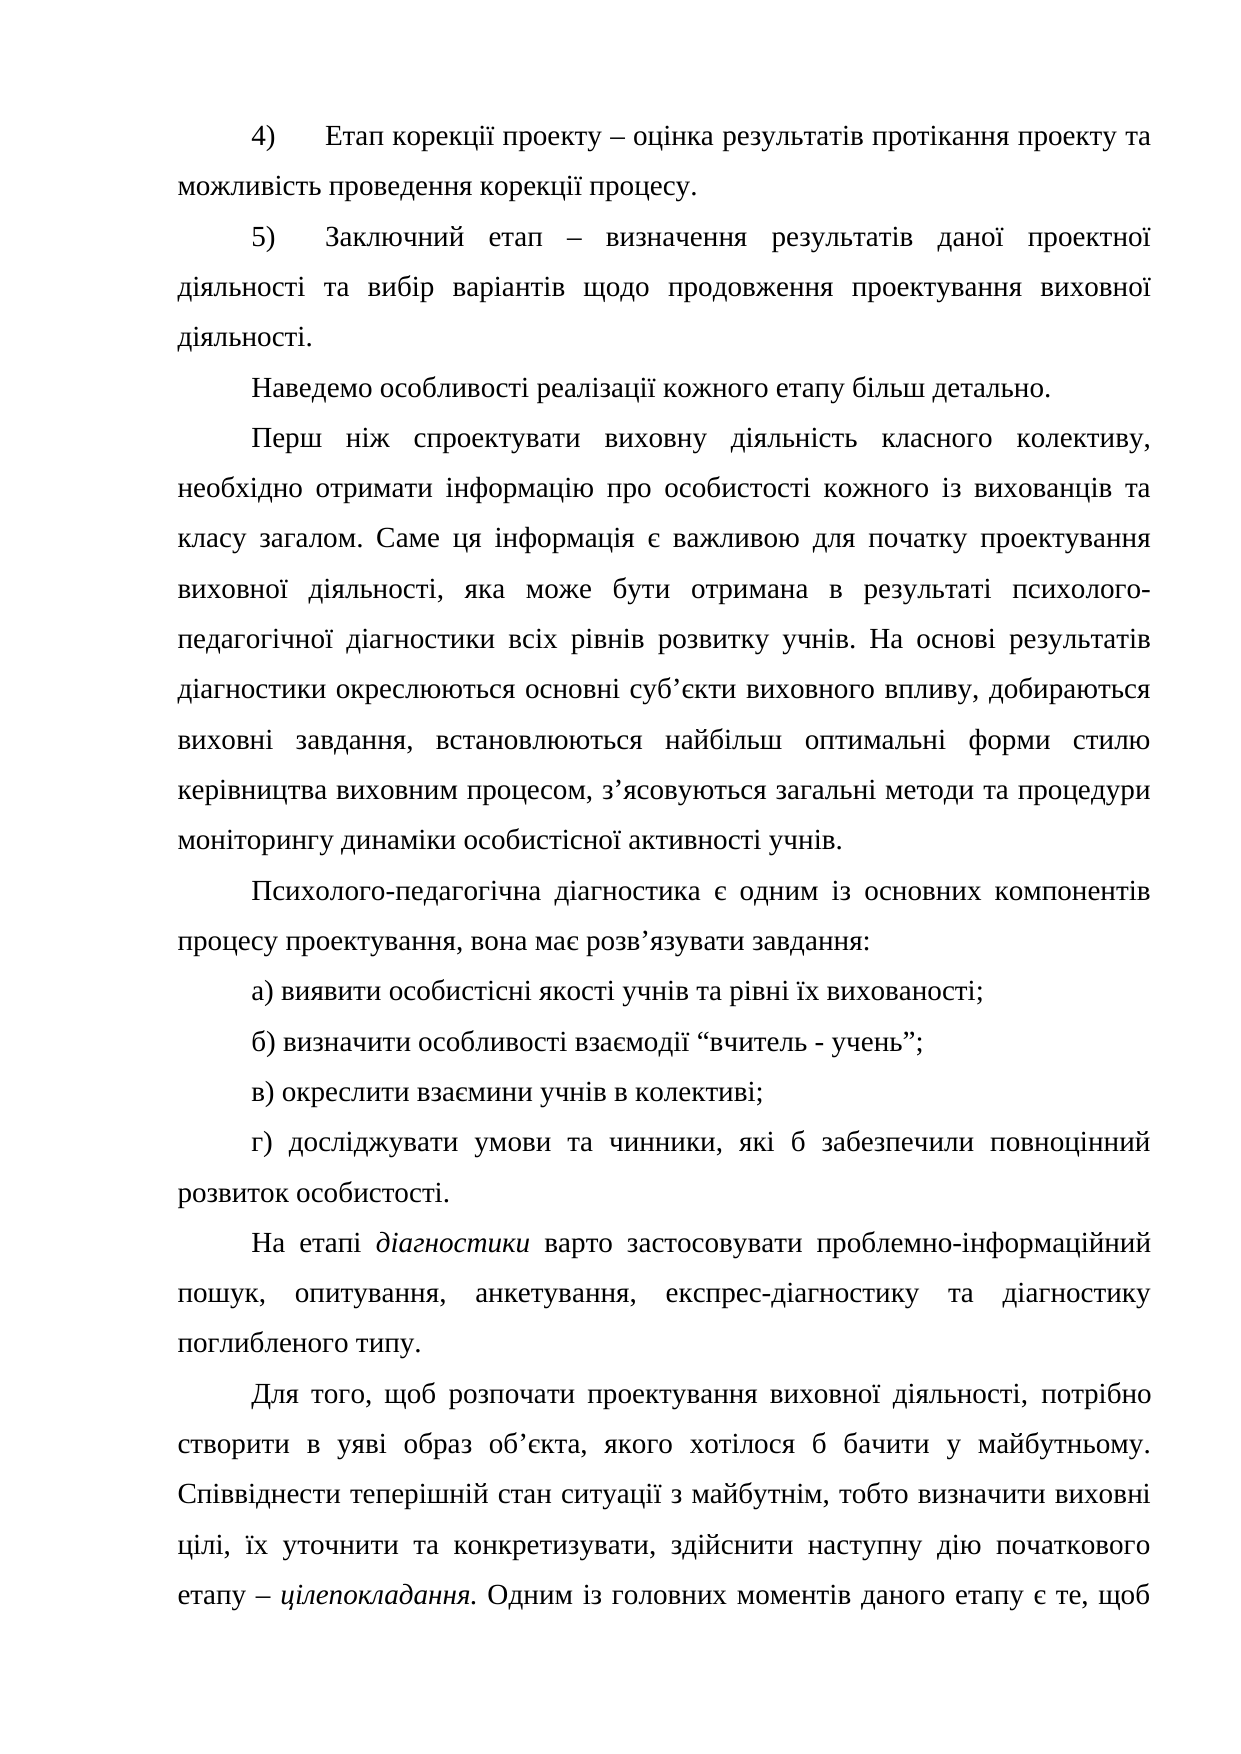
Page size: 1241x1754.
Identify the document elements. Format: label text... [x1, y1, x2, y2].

list Заключний етап – визначення результатів даної проектної діяльності та вибір варіантів щодо продовження проектування виховної діяльності. [177, 219, 1152, 353]
text в) окреслити взаємини учнів в колективі; [177, 1074, 1152, 1108]
text а) виявити особистісні якості учнів та рівні їх вихованості; [177, 973, 1152, 1007]
text Перш ніж спроектувати виховну діяльність класного колективу, необхідно отримати інформацію про особистості кожного із вихованців та класу загалом. Саме ця інформація є важливою для початку проектування виховної діяльності, яка може бути отримана в результаті психолого-педагогічної діагностики всіх рівнів розвитку учнів. На основі результатів діагностики окреслюються основні суб’єкти виховного впливу, добираються виховні завдання, встановлюються найбільш оптимальні форми стилю керівництва виховним процесом, з’ясовуються загальні методи та процедури моніторингу динаміки особистісної активності учнів. [177, 420, 1152, 856]
text Психолого-педагогічна діагностика є одним із основних компонентів процесу проектування, вона має розв’язувати завдання: [177, 873, 1152, 957]
list Етап корекції проекту – оцінка результатів протікання проекту та можливість проведення корекції процесу. [177, 118, 1152, 202]
text г) досліджувати умови та чинники, які б забезпечили повноцінний розвиток особистості. [177, 1124, 1152, 1208]
text На етапі діагностики варто застосовувати проблемно-інформаційний пошук, опитування, анкетування, експрес-діагностику та діагностику поглибленого типу. [177, 1225, 1152, 1359]
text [177, 1376, 1152, 1611]
text б) визначити особливості взаємодії “вчитель - учень”; [177, 1024, 1152, 1057]
list Наведемо особливості реалізації кожного етапу більш детально. [251, 370, 1152, 403]
